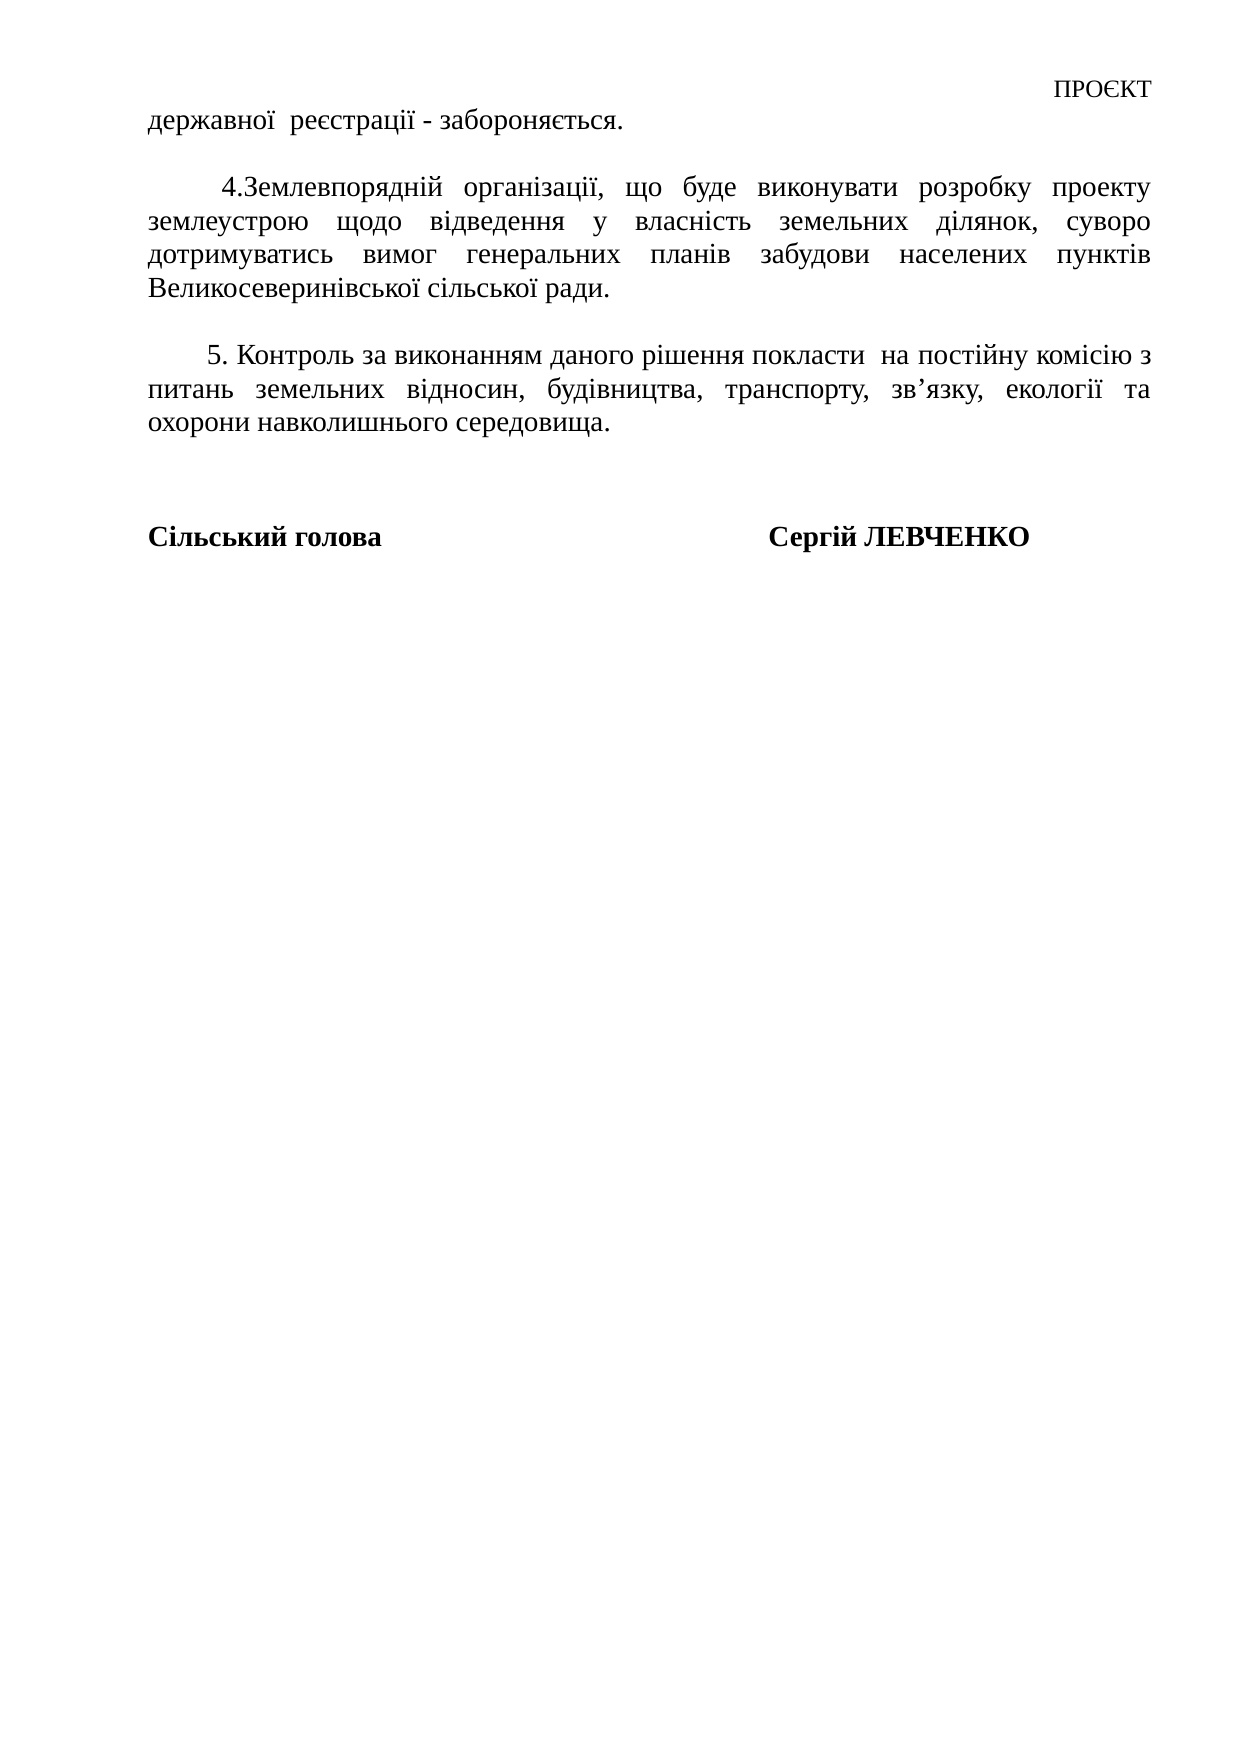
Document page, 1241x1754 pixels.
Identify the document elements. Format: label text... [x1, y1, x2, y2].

text 4.Землевпорядній організації, що буде виконувати розробку проекту землеустрою щодо відведення у власність земельних ділянок, суворо дотримуватись вимог генеральних планів забудови населених пунктів Великосеверинівської сільської ради. [148, 169, 1152, 304]
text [148, 102, 1152, 136]
text 5. Контроль за виконанням даного рішення покласти на постійну комісію з питань земельних відносин, будівництва, транспорту, зв’язку, екології та охорони навколишнього середовища. [148, 337, 1152, 438]
text Сільський голова Сергій ЛЕВЧЕНКО [148, 519, 1152, 553]
